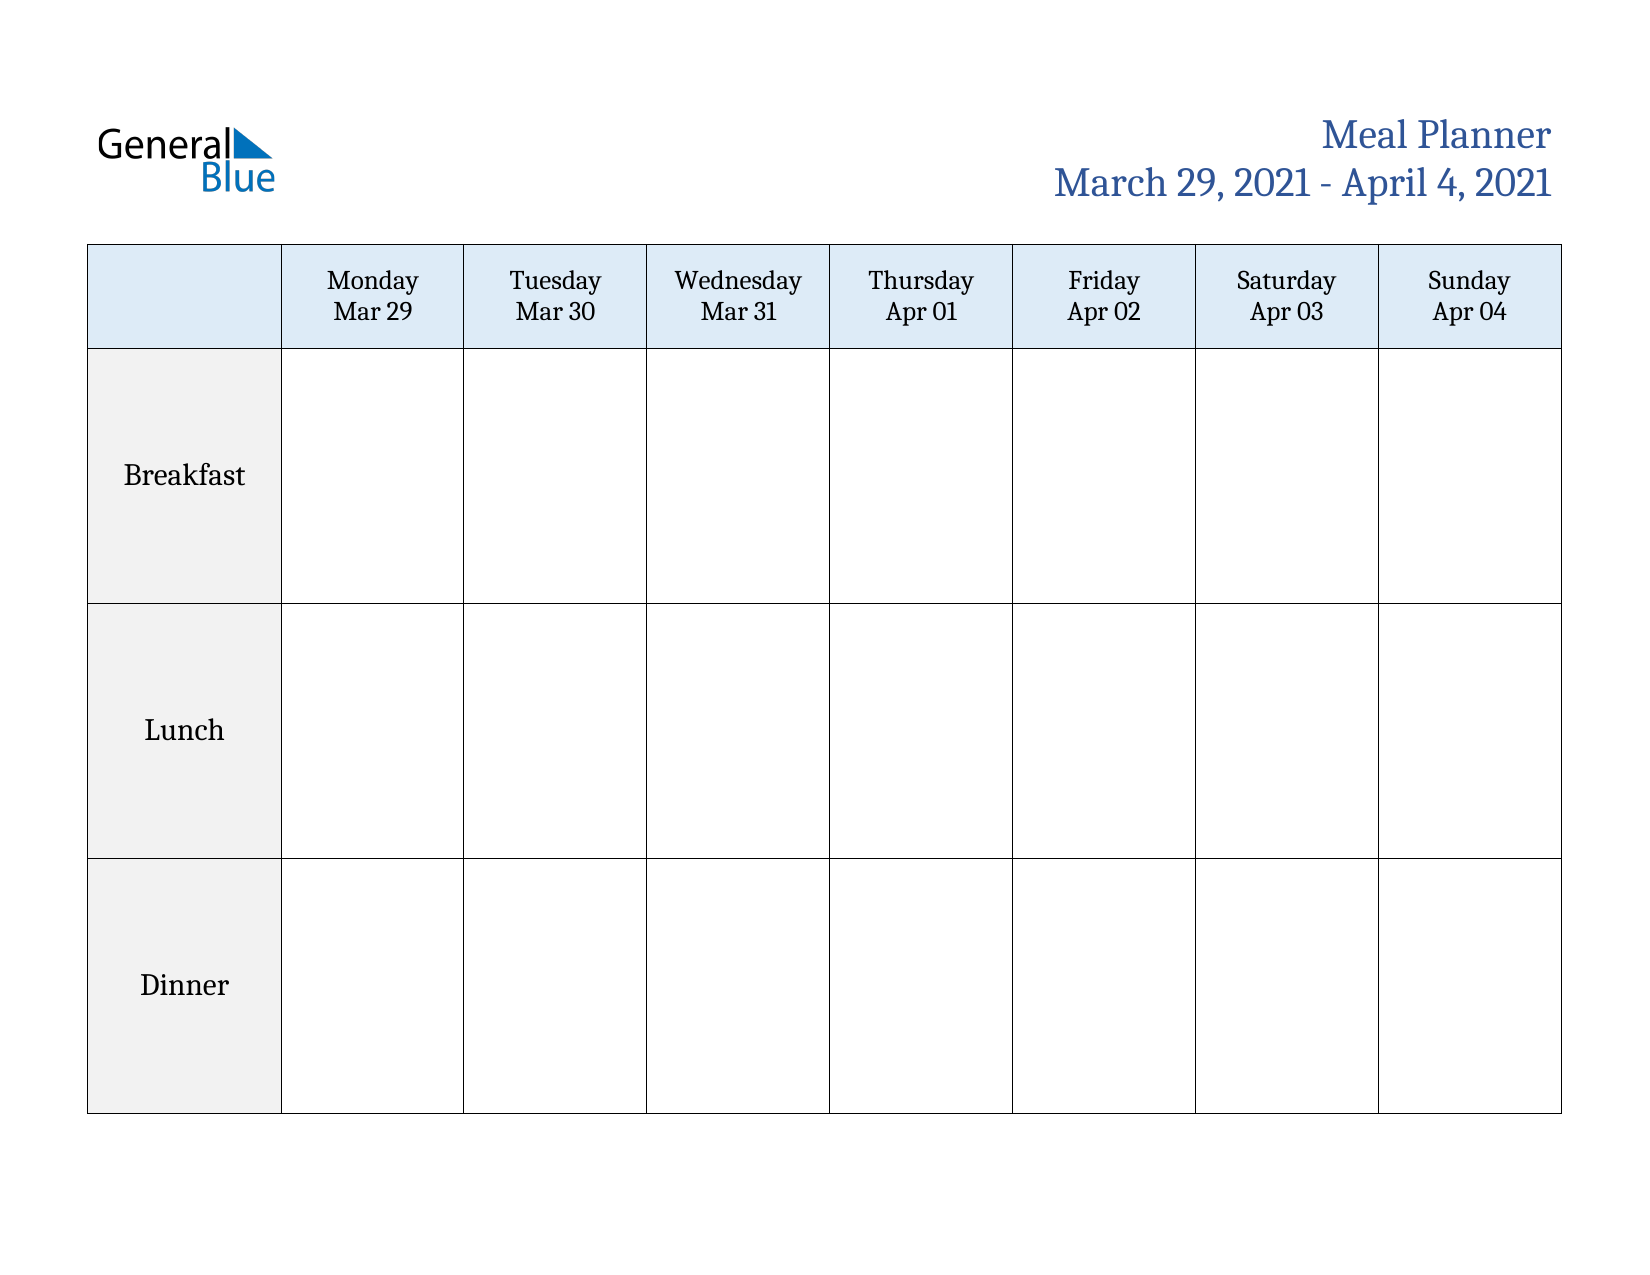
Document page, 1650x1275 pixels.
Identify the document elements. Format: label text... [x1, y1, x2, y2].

table_cell Thursday Apr 01 [830, 245, 1012, 348]
table_cell [1196, 859, 1378, 1113]
table_cell Dinner [88, 859, 281, 1113]
table_cell Monday Mar 29 [282, 245, 463, 348]
table_cell [1013, 859, 1195, 1113]
table_cell Breakfast [88, 349, 281, 603]
table_cell Tuesday Mar 30 [464, 245, 646, 348]
table_cell [1379, 604, 1561, 858]
table_cell [647, 859, 829, 1113]
table_cell [464, 349, 646, 603]
table_cell [282, 604, 463, 858]
table_cell [1013, 349, 1195, 603]
table_cell [1196, 349, 1378, 603]
table_cell Friday Apr 02 [1013, 245, 1195, 348]
table_cell Lunch [88, 604, 281, 858]
table_cell [1379, 859, 1561, 1113]
table_cell [464, 604, 646, 858]
picture [98, 127, 275, 192]
table_header Meal Planner March 29, 2021 - April 4, 2021 [281, 75, 1562, 244]
table_cell [1379, 349, 1561, 603]
table_cell [647, 604, 829, 858]
table_cell Sunday Apr 04 [1379, 245, 1561, 348]
table_header [88, 75, 281, 244]
table_cell [464, 859, 646, 1113]
table_cell [830, 859, 1012, 1113]
table_cell [647, 349, 829, 603]
table_cell Wednesday Mar 31 [647, 245, 829, 348]
table_cell [1013, 604, 1195, 858]
table_cell [88, 245, 281, 348]
table_cell Saturday Apr 03 [1196, 245, 1378, 348]
table_cell [282, 349, 463, 603]
table_cell [830, 349, 1012, 603]
table_cell [282, 859, 463, 1113]
table_cell [830, 604, 1012, 858]
table_cell [1196, 604, 1378, 858]
